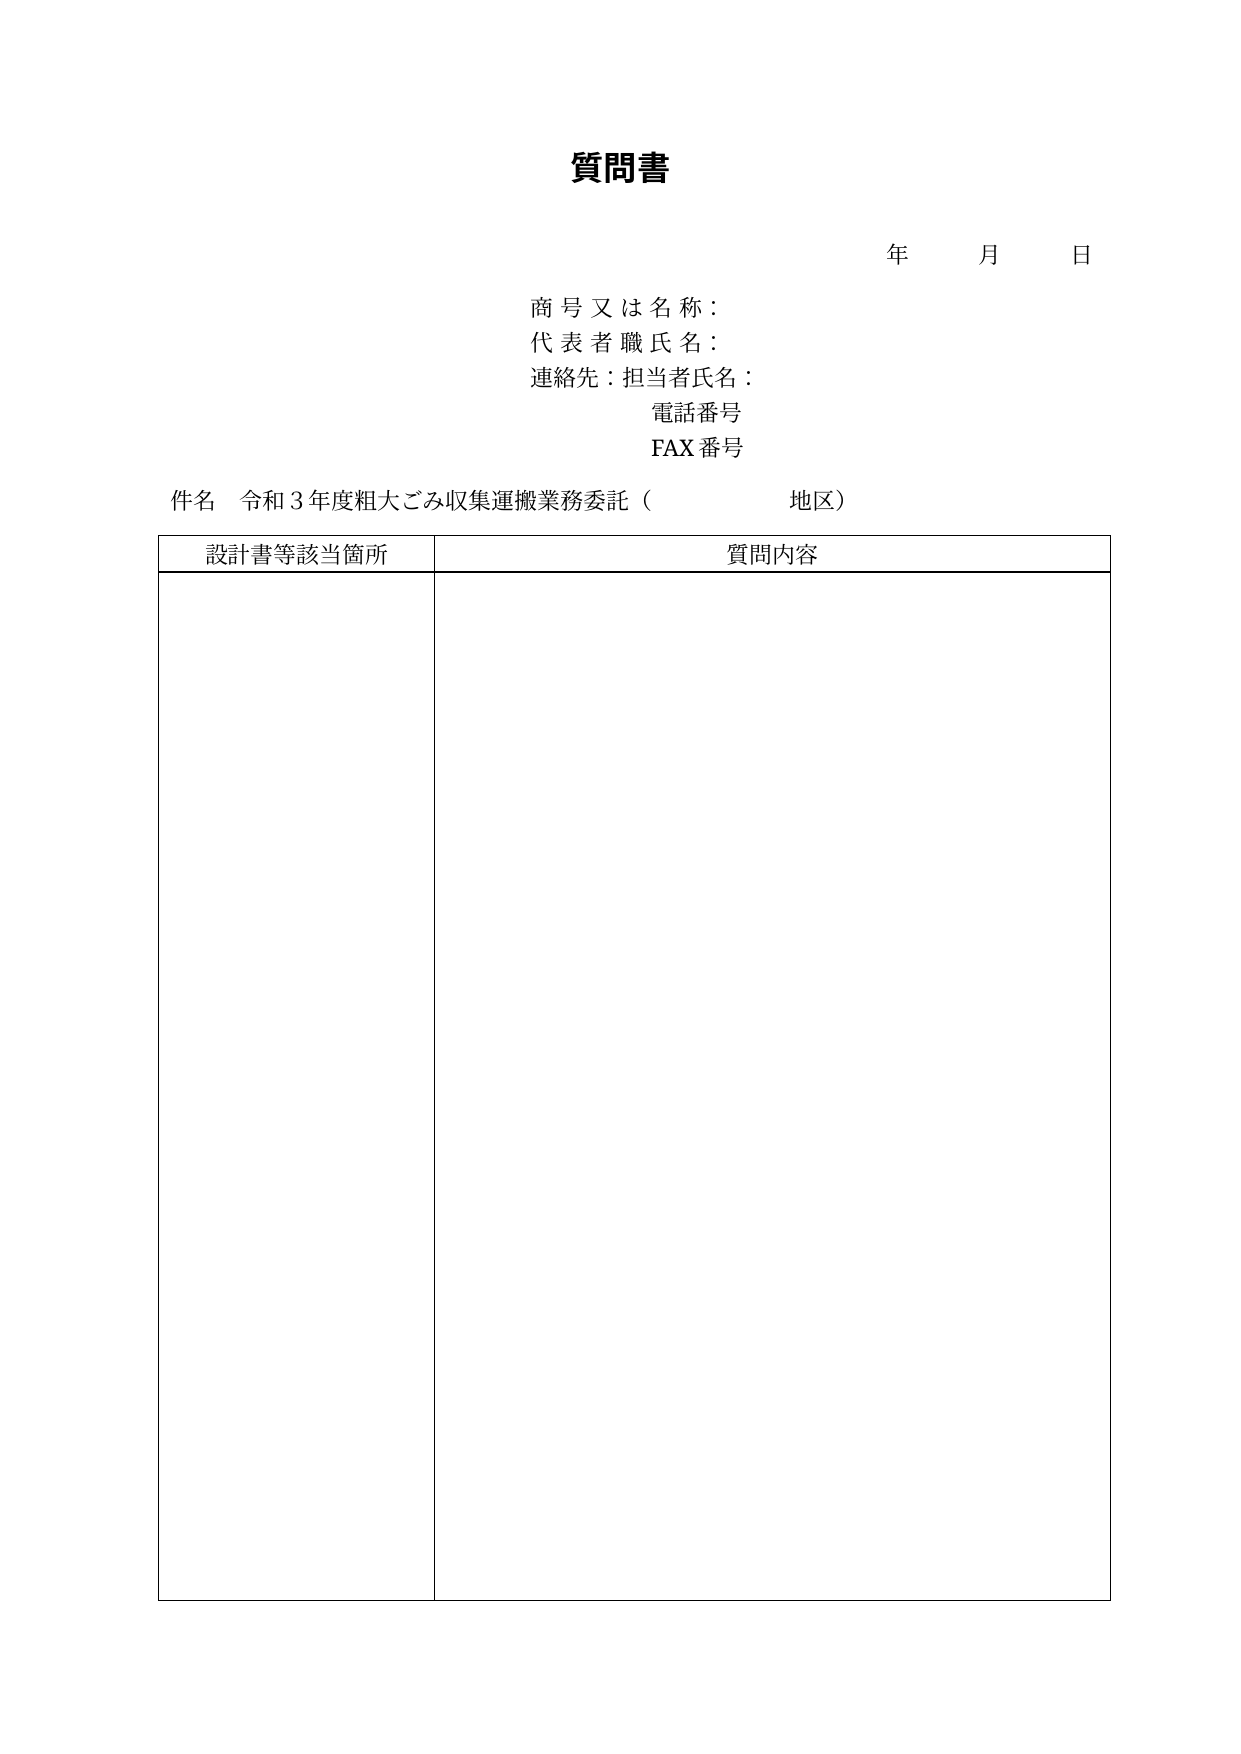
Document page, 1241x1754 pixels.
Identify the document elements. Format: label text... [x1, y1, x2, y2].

text 電話番号 [651, 394, 1092, 429]
text 連絡先：担当者氏名： [531, 359, 1092, 394]
text 年 月 日 [148, 236, 1092, 271]
text 商号又は名称： [531, 289, 1092, 324]
text 件名 令和３年度粗大ごみ収集運搬業務委託（ 地区） [171, 482, 1092, 517]
table_cell [159, 573, 434, 1599]
text 質問書 [366, 130, 874, 201]
table_cell [435, 573, 1110, 1599]
text 代表者職氏名： [531, 324, 1092, 359]
text FAX番号 [651, 429, 1092, 465]
table_header 質問内容 [435, 536, 1110, 571]
table_header 設計書等該当箇所 [159, 536, 434, 571]
